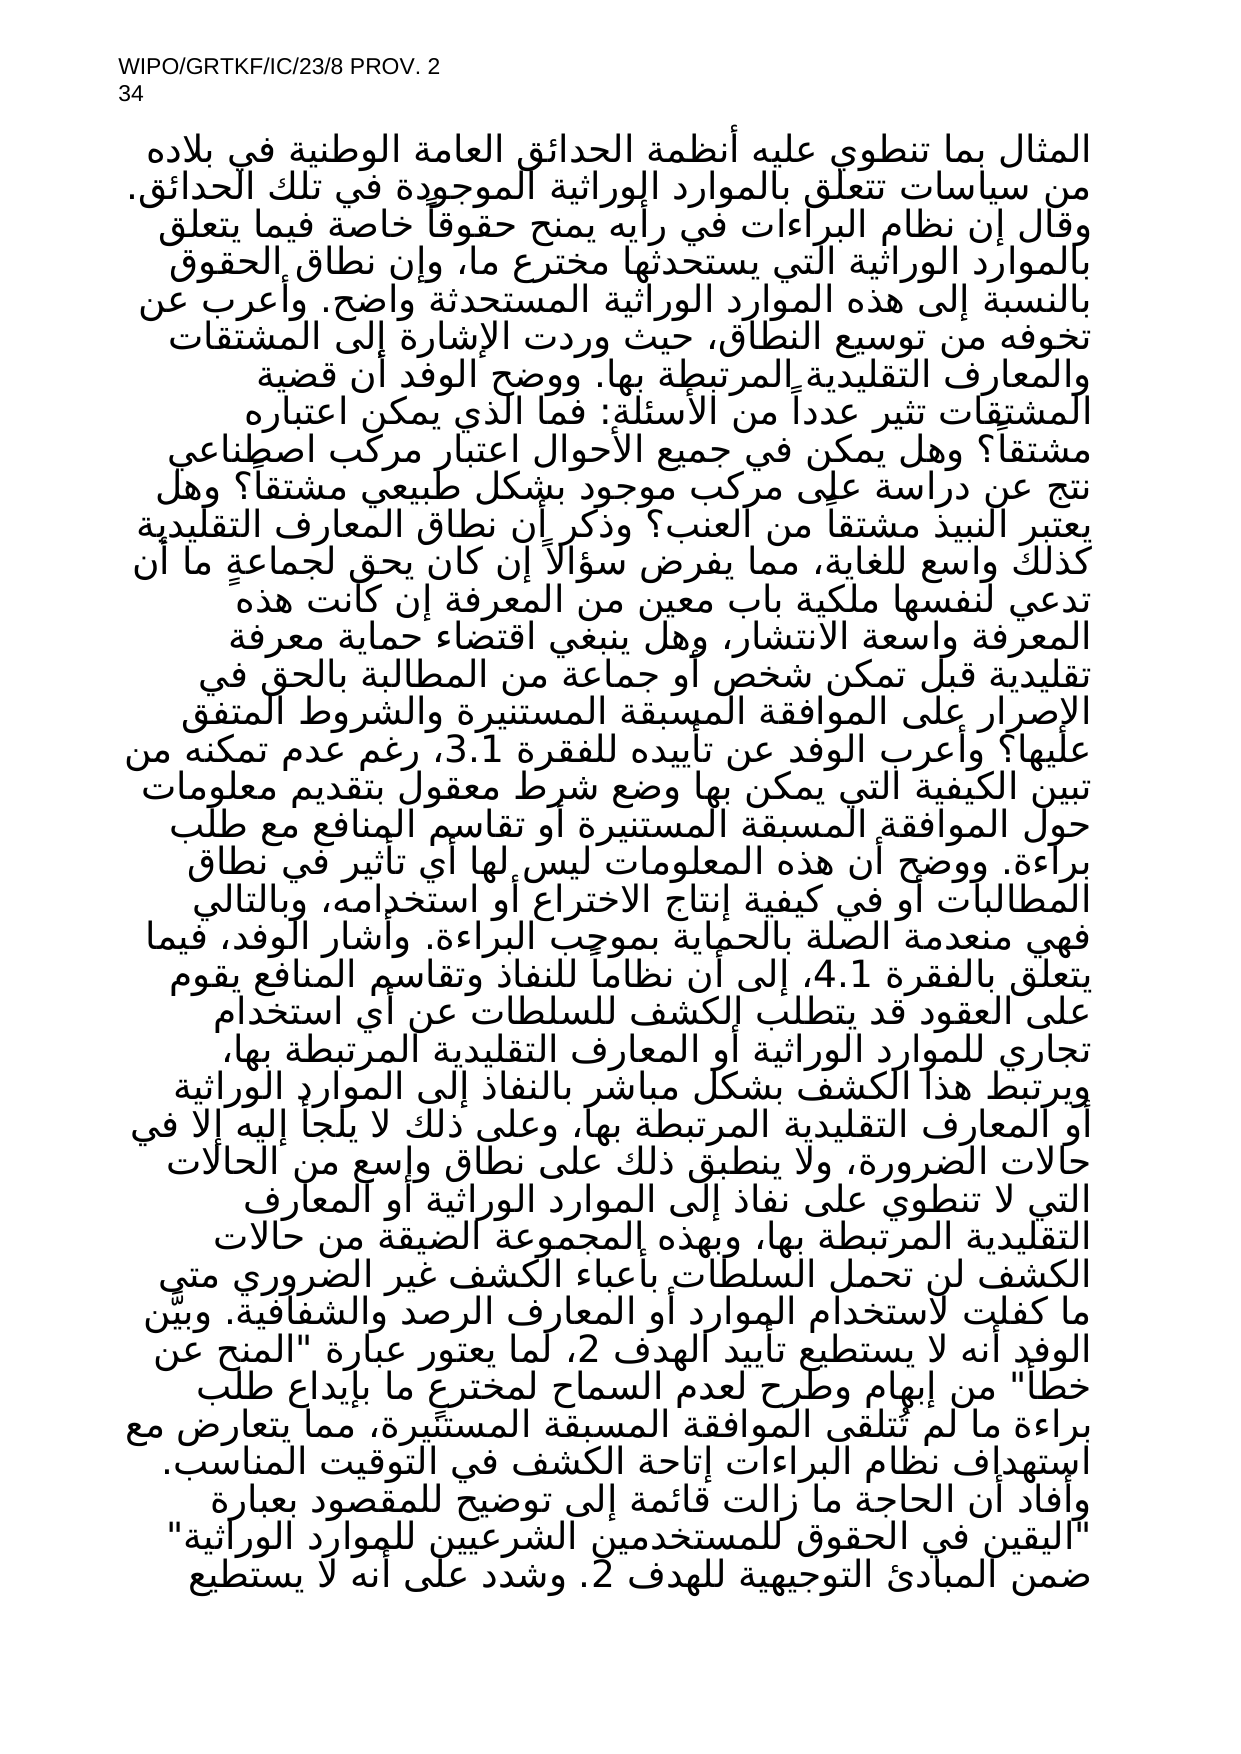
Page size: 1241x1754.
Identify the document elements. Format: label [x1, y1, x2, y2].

text [118, 132, 1092, 1595]
